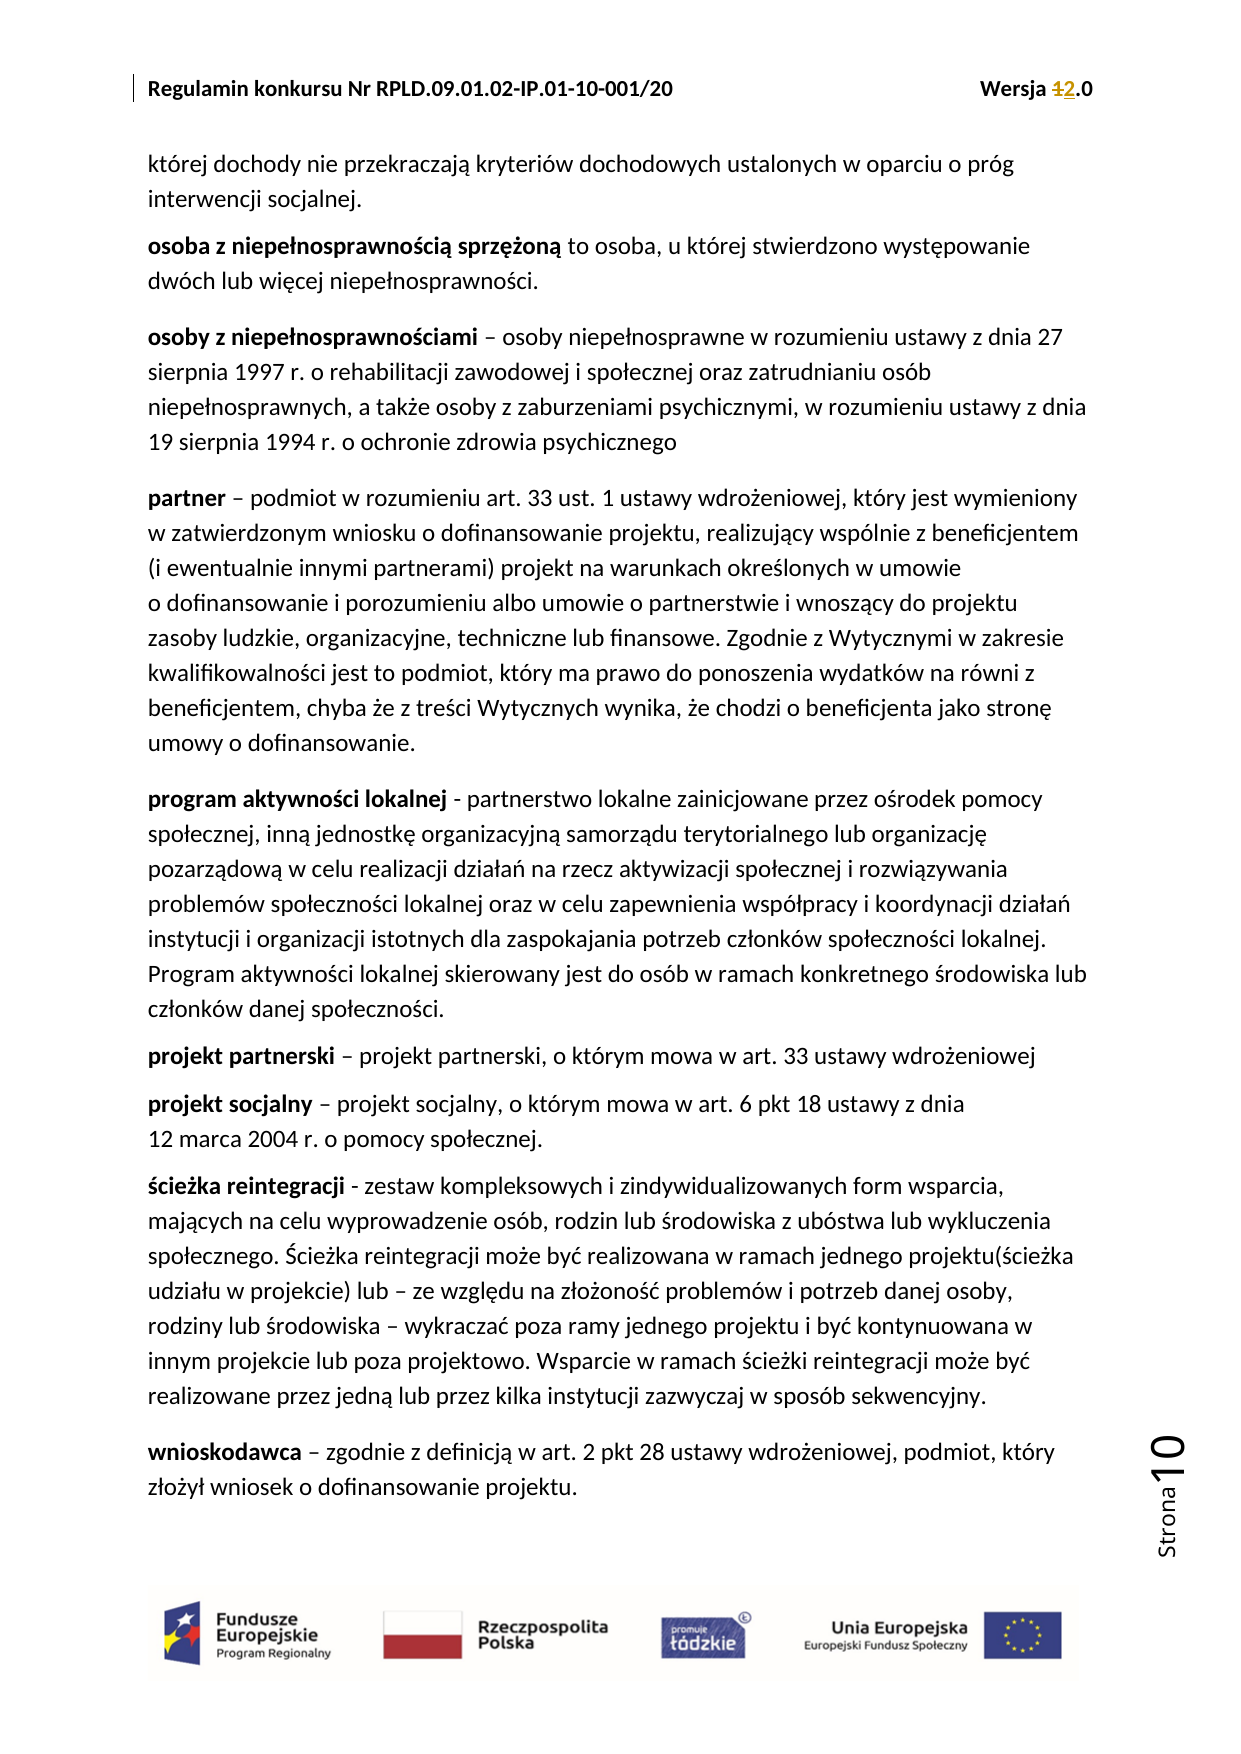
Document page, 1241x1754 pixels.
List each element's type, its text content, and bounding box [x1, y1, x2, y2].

text projekt partnerski – projekt partnerski, o którym mowa w art. 33 ustawy wdrożeniowej [148, 1040, 1092, 1071]
text partner – podmiot w rozumieniu art. 33 ust. 1 ustawy wdrożeniowej, który jest wymieniony w zatwierdzonym wniosku o dofinansowanie projektu, realizujący wspólnie z beneficjentem (i ewentualnie innymi partnerami) projekt na warunkach określonych w umowie o dofinansowanie i porozumieniu albo umowie o partnerstwie i wnoszący do projektu zasoby ludzkie, organizacyjne, techniczne lub finansowe. Zgodnie z Wytycznymi w zakresie kwalifikowalności jest to podmiot, który ma prawo do ponoszenia wydatków na równi z beneficjentem, chyba że z treści Wytycznych wynika, że chodzi o beneficjenta jako stronę umowy o dofinansowanie. [148, 482, 1092, 757]
text program aktywności lokalnej - partnerstwo lokalne zainicjowane przez ośrodek pomocy społecznej, inną jednostkę organizacyjną samorządu terytorialnego lub organizację pozarządową w celu realizacji działań na rzecz aktywizacji społecznej i rozwiązywania problemów społeczności lokalnej oraz w celu zapewnienia współpracy i koordynacji działań instytucji i organizacji istotnych dla zaspokajania potrzeb członków społeczności lokalnej. Program aktywności lokalnej skierowany jest do osób w ramach konkretnego środowiska lub członków danej społeczności. [148, 783, 1092, 1023]
text wnioskodawca – zgodnie z definicją w art. 2 pkt 28 ustawy wdrożeniowej, podmiot, który złożył wniosek o dofinansowanie projektu. [148, 1436, 1092, 1502]
text projekt socjalny – projekt socjalny, o którym mowa w art. 6 pkt 18 ustawy z dnia 12 marca 2004 r. o pomocy społecznej. [148, 1088, 1092, 1153]
text osoba z niepełnosprawnością sprzężoną to osoba, u której stwierdzono występowanie dwóch lub więcej niepełnosprawności. [148, 230, 1092, 296]
picture [147, 1585, 1079, 1681]
text ścieżka reintegracji - zestaw kompleksowych i zindywidualizowanych form wsparcia, mających na celu wyprowadzenie osób, rodzin lub środowiska z ubóstwa lub wykluczenia społecznego. Ścieżka reintegracji może być realizowana w ramach jednego projektu(ścieżka udziału w projekcie) lub – ze względu na złożoność problemów i potrzeb danej osoby, rodziny lub środowiska – wykraczać poza ramy jednego projektu i być kontynuowana w innym projekcie lub poza projektowo. Wsparcie w ramach ścieżki reintegracji może być realizowane przez jedną lub przez kilka instytucji zazwyczaj w sposób sekwencyjny. [148, 1170, 1092, 1411]
text osoby z niepełnosprawnościami – osoby niepełnosprawne w rozumieniu ustawy z dnia 27 sierpnia 1997 r. o rehabilitacji zawodowej i społecznej oraz zatrudnianiu osób niepełnosprawnych, a także osoby z zaburzeniami psychicznymi, w rozumieniu ustawy z dnia 19 sierpnia 1994 r. o ochronie zdrowia psychicznego [148, 321, 1092, 457]
